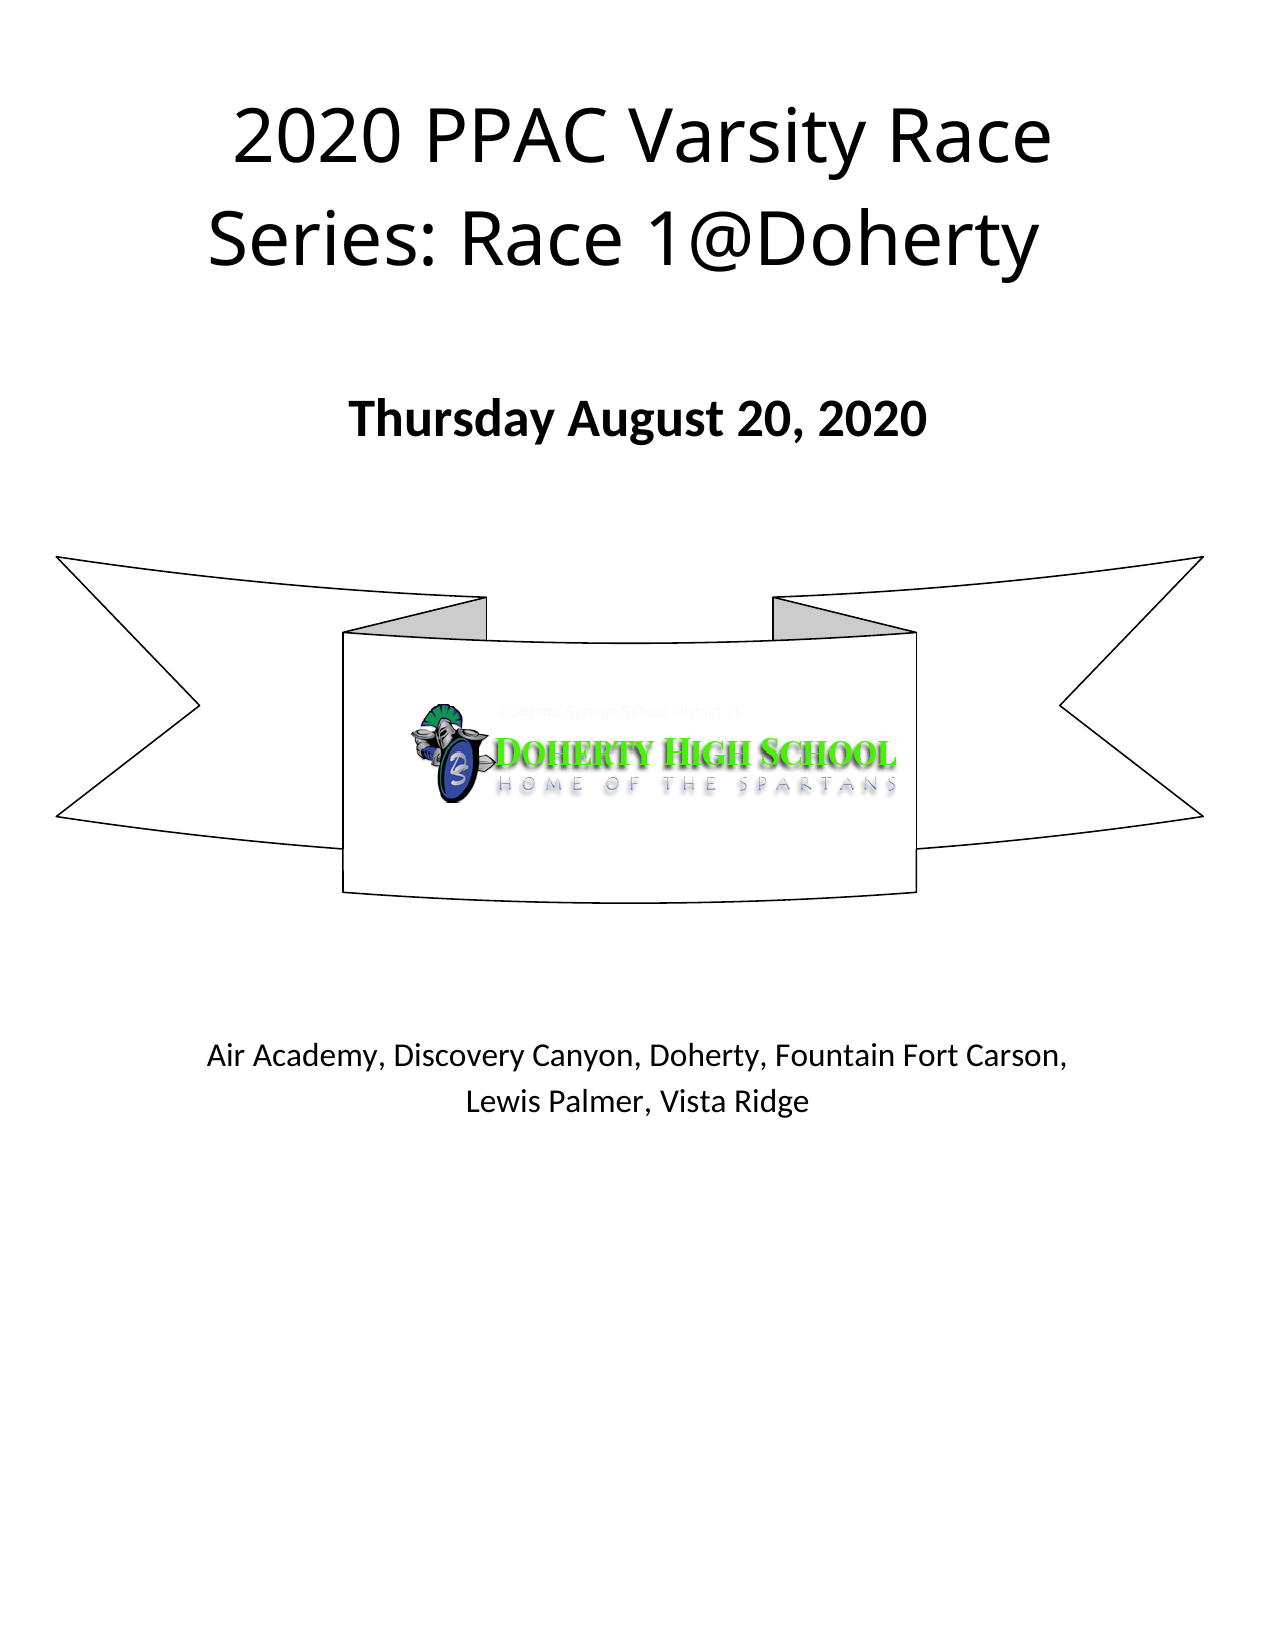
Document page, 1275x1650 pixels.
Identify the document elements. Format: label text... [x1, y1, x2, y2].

picture [357, 703, 917, 803]
text Lewis Palmer, Vista Ridge [75, 1080, 1200, 1121]
table_header Thursday August 20, 2020 [334, 316, 941, 451]
text Air Academy, Discovery Canyon, Doherty, Fountain Fort Carson, [75, 1033, 1200, 1074]
